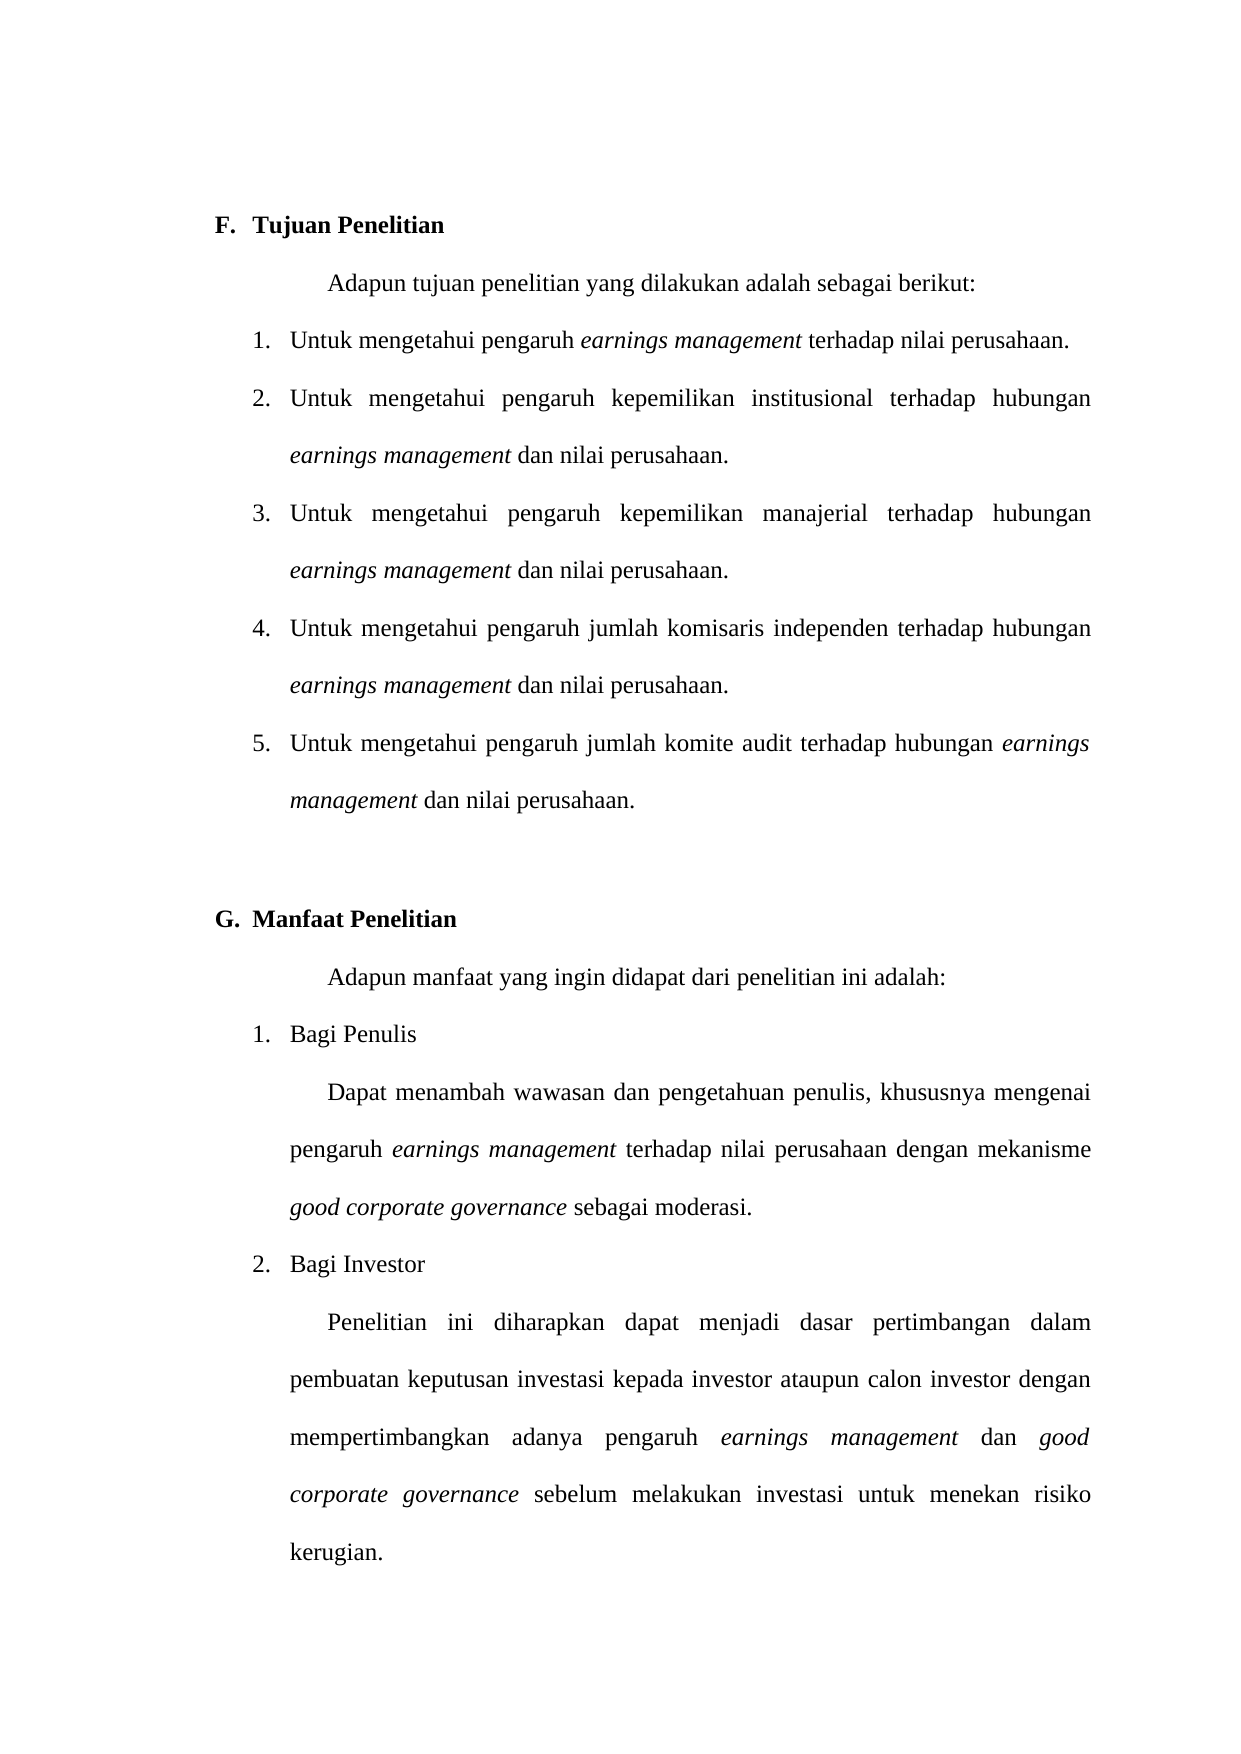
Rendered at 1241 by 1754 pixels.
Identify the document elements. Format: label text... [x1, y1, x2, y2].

list Untuk mengetahui pengaruh kepemilikan institusional terhadap hubungan earnings management dan nilai perusahaan. [252, 383, 1092, 469]
list Bagi Investor [252, 1249, 1092, 1278]
list Untuk mengetahui pengaruh earnings management terhadap nilai perusahaan. [252, 325, 1092, 354]
list Untuk mengetahui pengaruh jumlah komite audit terhadap hubungan earnings management dan nilai perusahaan. [252, 728, 1092, 814]
text Adapun manfaat yang ingin didapat dari penelitian ini adalah: [252, 962, 1092, 991]
subtitle Manfaat Penelitian [214, 904, 1092, 933]
list Untuk mengetahui pengaruh jumlah komisaris independen terhadap hubungan earnings management dan nilai perusahaan. [252, 613, 1092, 699]
subtitle Tujuan Penelitian [214, 210, 1092, 239]
text Adapun tujuan penelitian yang dilakukan adalah sebagai berikut: [252, 268, 1092, 296]
list Untuk mengetahui pengaruh kepemilikan manajerial terhadap hubungan earnings management dan nilai perusahaan. [252, 498, 1092, 584]
list Dapat menambah wawasan dan pengetahuan penulis, khususnya mengenai pengaruh earnings management terhadap nilai perusahaan dengan mekanisme good corporate governance sebagai moderasi. [289, 1077, 1092, 1221]
list Bagi Penulis [252, 1019, 1092, 1048]
list Penelitian ini diharapkan dapat menjadi dasar pertimbangan dalam pembuatan keputusan investasi kepada investor ataupun calon investor dengan mempertimbangkan adanya pengaruh earnings management dan good corporate governance sebelum melakukan investasi untuk menekan risiko kerugian. [289, 1307, 1092, 1566]
